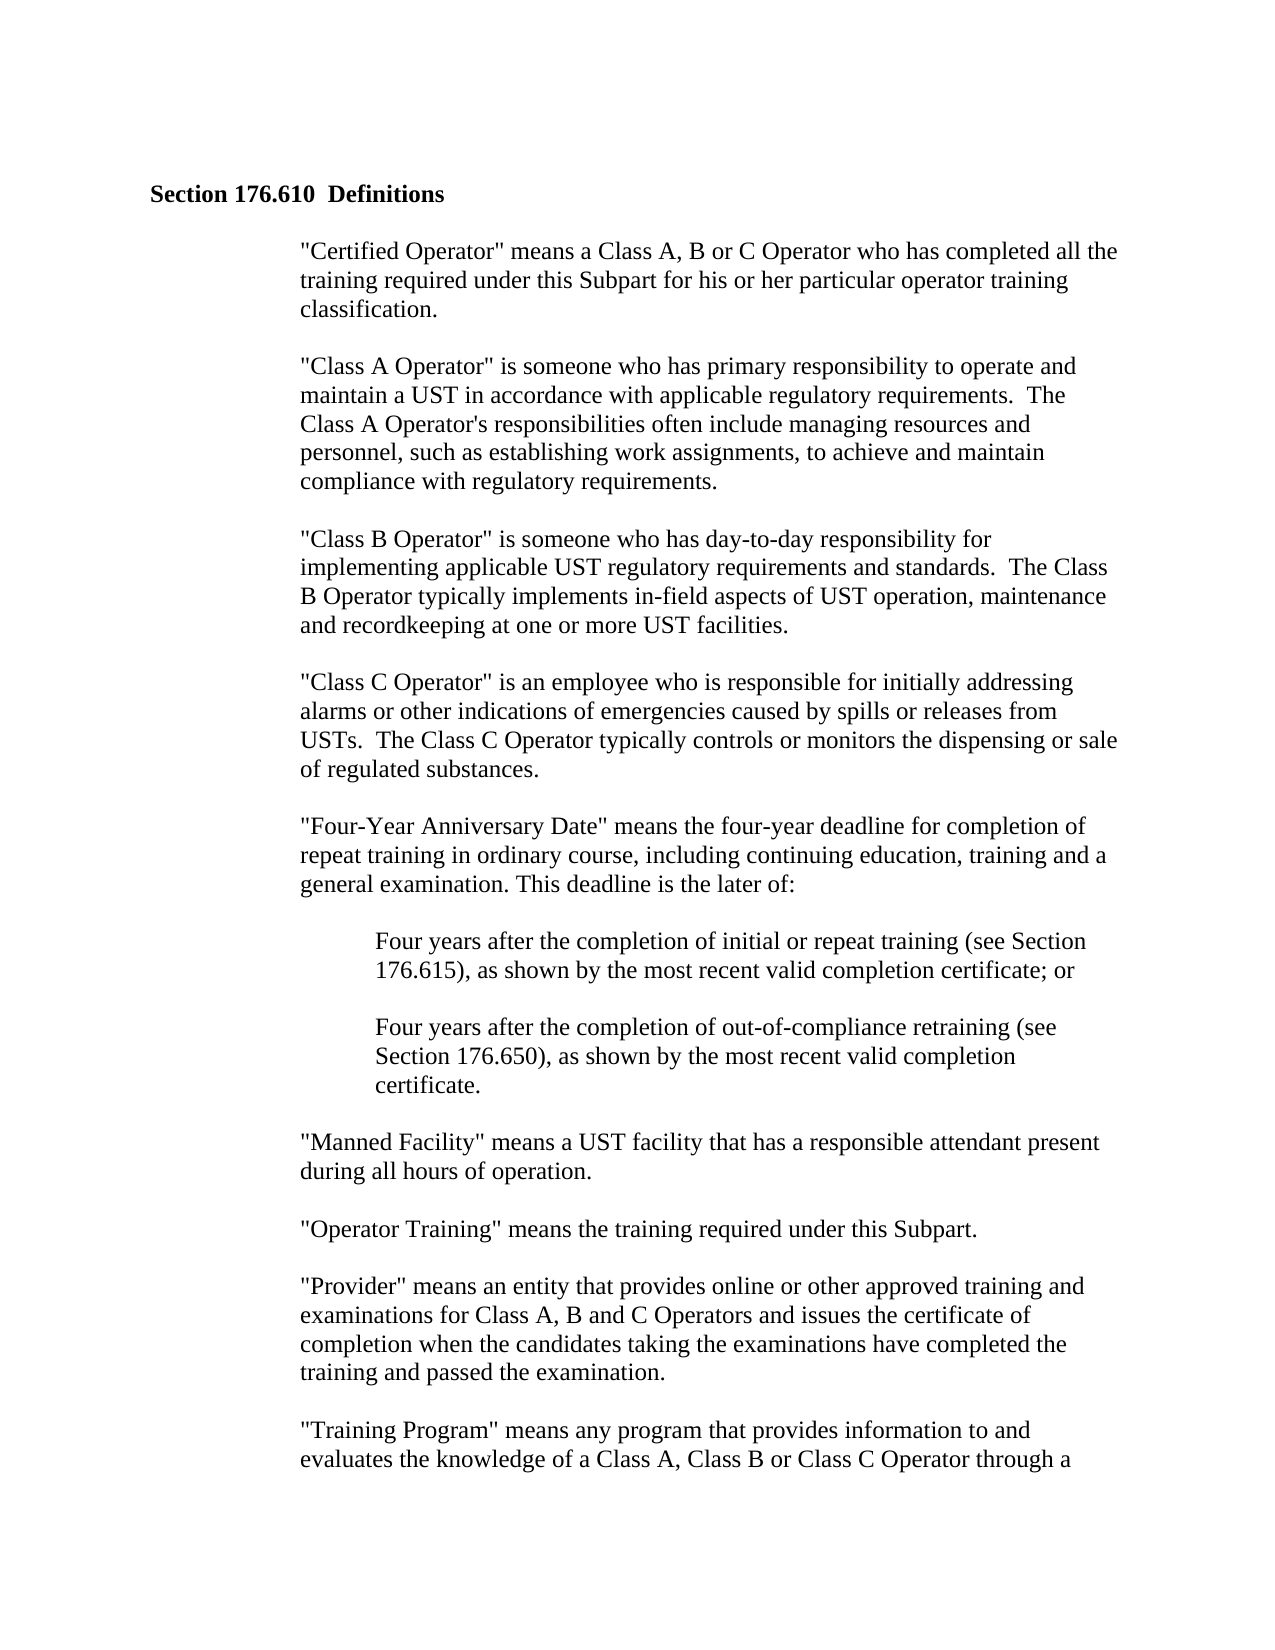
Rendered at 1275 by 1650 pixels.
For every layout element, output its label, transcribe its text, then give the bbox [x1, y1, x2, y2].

text "Class B Operator" is someone who has day-to-day responsibility for implementing applicable regulatory requirements and standards. The Class B Operator typically implements in-field aspects of UST operation, maintenance and recordkeeping at one or more facilities. [300, 524, 1125, 639]
text "Class C Operator" is an employee who is responsible for initially addressing alarms or other indications of emergencies caused by spills or releases from USTs. The Class C Operator typically controls or monitors the dispensing or sale of regulated substances. [300, 667, 1125, 782]
text Section 176.610 Definitions [150, 179, 1125, 207]
text "Operator Training" means the training required under this Subpart. [300, 1214, 1125, 1242]
text Four years after the completion of out-of-compliance retraining (see Section 176.650), as shown by the most recent valid completion certificate. [375, 1012, 1125, 1099]
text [300, 1415, 1125, 1472]
text Four years after the completion of initial or repeat training (see Section 176.615), as shown by the most recent valid completion certificate; or [375, 926, 1125, 984]
text "Class A Operator" is someone who has primary responsibility to operate and maintain a UST in accordance with applicable regulatory requirements. The Class A Operator's responsibilities often include managing resources and personnel, such as establishing work assignments, to achieve and maintain compliance with regulatory requirements. [300, 351, 1125, 495]
text "Provider" means an entity that provides online or other approved training and examinations for Class A, B and C Operators and issues the certificate of completion when the candidates taking the examinations have completed the training and passed the examination. [300, 1271, 1125, 1386]
text "Certified Operator" means a Class A, B or C Operator who has completed all the training required under this Subpart for his or her particular operator training classification. [300, 236, 1125, 322]
text "Manned Facility" means a UST facility that has a responsible attendant present during all hours of operation. [300, 1127, 1125, 1185]
text "Four-Year Anniversary Date" means the four-year deadline for completion of repeat training in ordinary course, including continuing education, training and a general examination. This deadline is the later of: [300, 811, 1125, 897]
